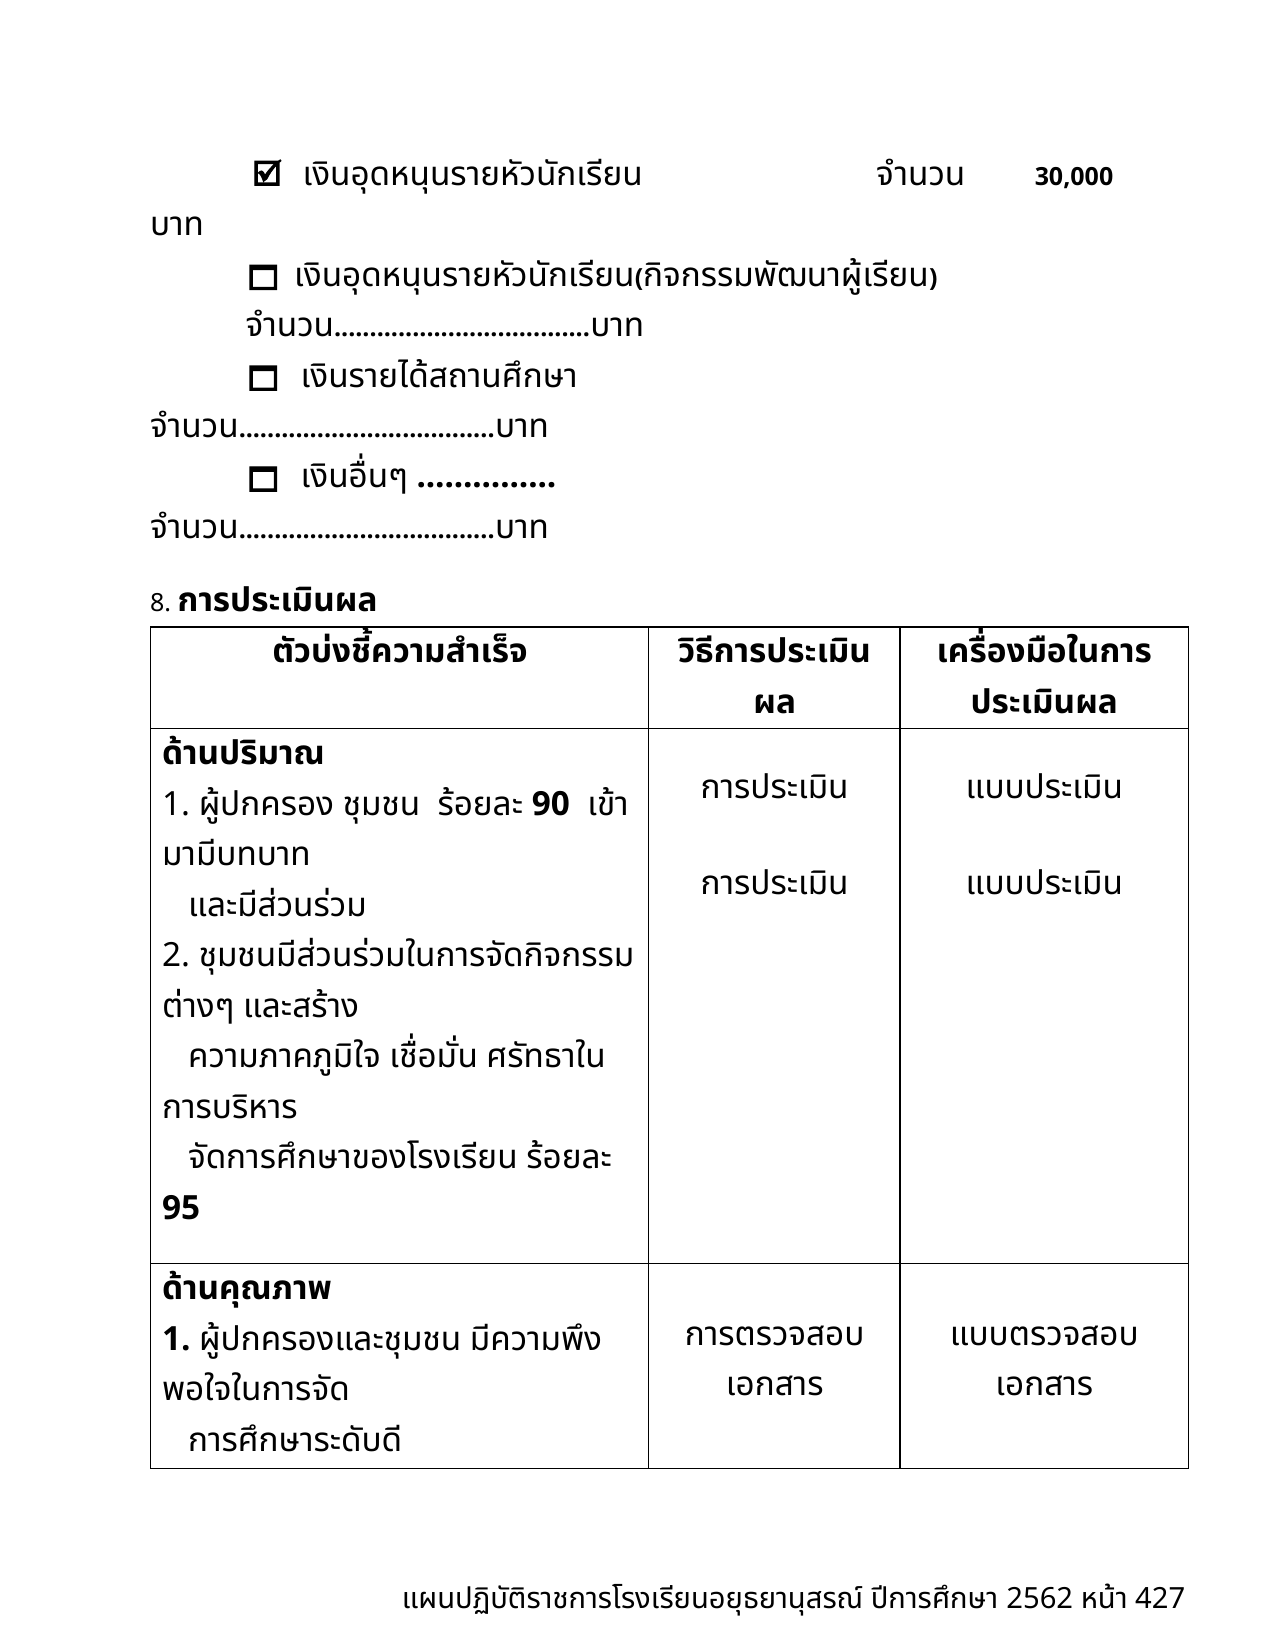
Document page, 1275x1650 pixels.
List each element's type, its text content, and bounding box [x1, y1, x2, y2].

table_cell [151, 1264, 648, 1468]
table_header ตัวบ่งชี้ความสำเร็จ [151, 628, 648, 728]
table_cell การตรวจสอบเอกสาร [649, 1264, 899, 1468]
table_header เครื่องมือในการประเมินผล [901, 628, 1188, 728]
table_cell แบบประเมิน แบบประเมิน [901, 729, 1188, 1263]
table_header วิธีการประเมินผล [649, 628, 899, 728]
text เงินอื่นๆ …………… จำนวน....................................บาท [150, 452, 1200, 553]
text เงินอุดหนุนรายหัวนักเรียน(กิจกรรมพัฒนาผู้เรียน) จำนวน....................................บาท [150, 251, 1200, 352]
text เงินอุดหนุนรายหัวนักเรียน จำนวน 30,000 บาท [150, 150, 1200, 251]
text 8. การประเมินผล [150, 576, 1200, 626]
table_cell แบบตรวจสอบเอกสาร [901, 1264, 1188, 1468]
table_cell การประเมิน การประเมิน [649, 729, 899, 1263]
table_cell ด้านปริมาณ 1. ผู้ปกครอง ชุมชน ร้อยละ 90 เข้ามามีบทบาท และมีส่วนร่วม 2. ชุมชนมีส่วนร่วมในการจัดกิจกรรมต่างๆ และสร้าง ความภาคภูมิใจ เชื่อมั่น ศรัทธาในการบริหาร จัดการศึกษาของโรงเรียน ร้อยละ 95 [151, 729, 648, 1263]
text เงินรายได้สถานศึกษา จำนวน....................................บาท [150, 352, 1200, 452]
